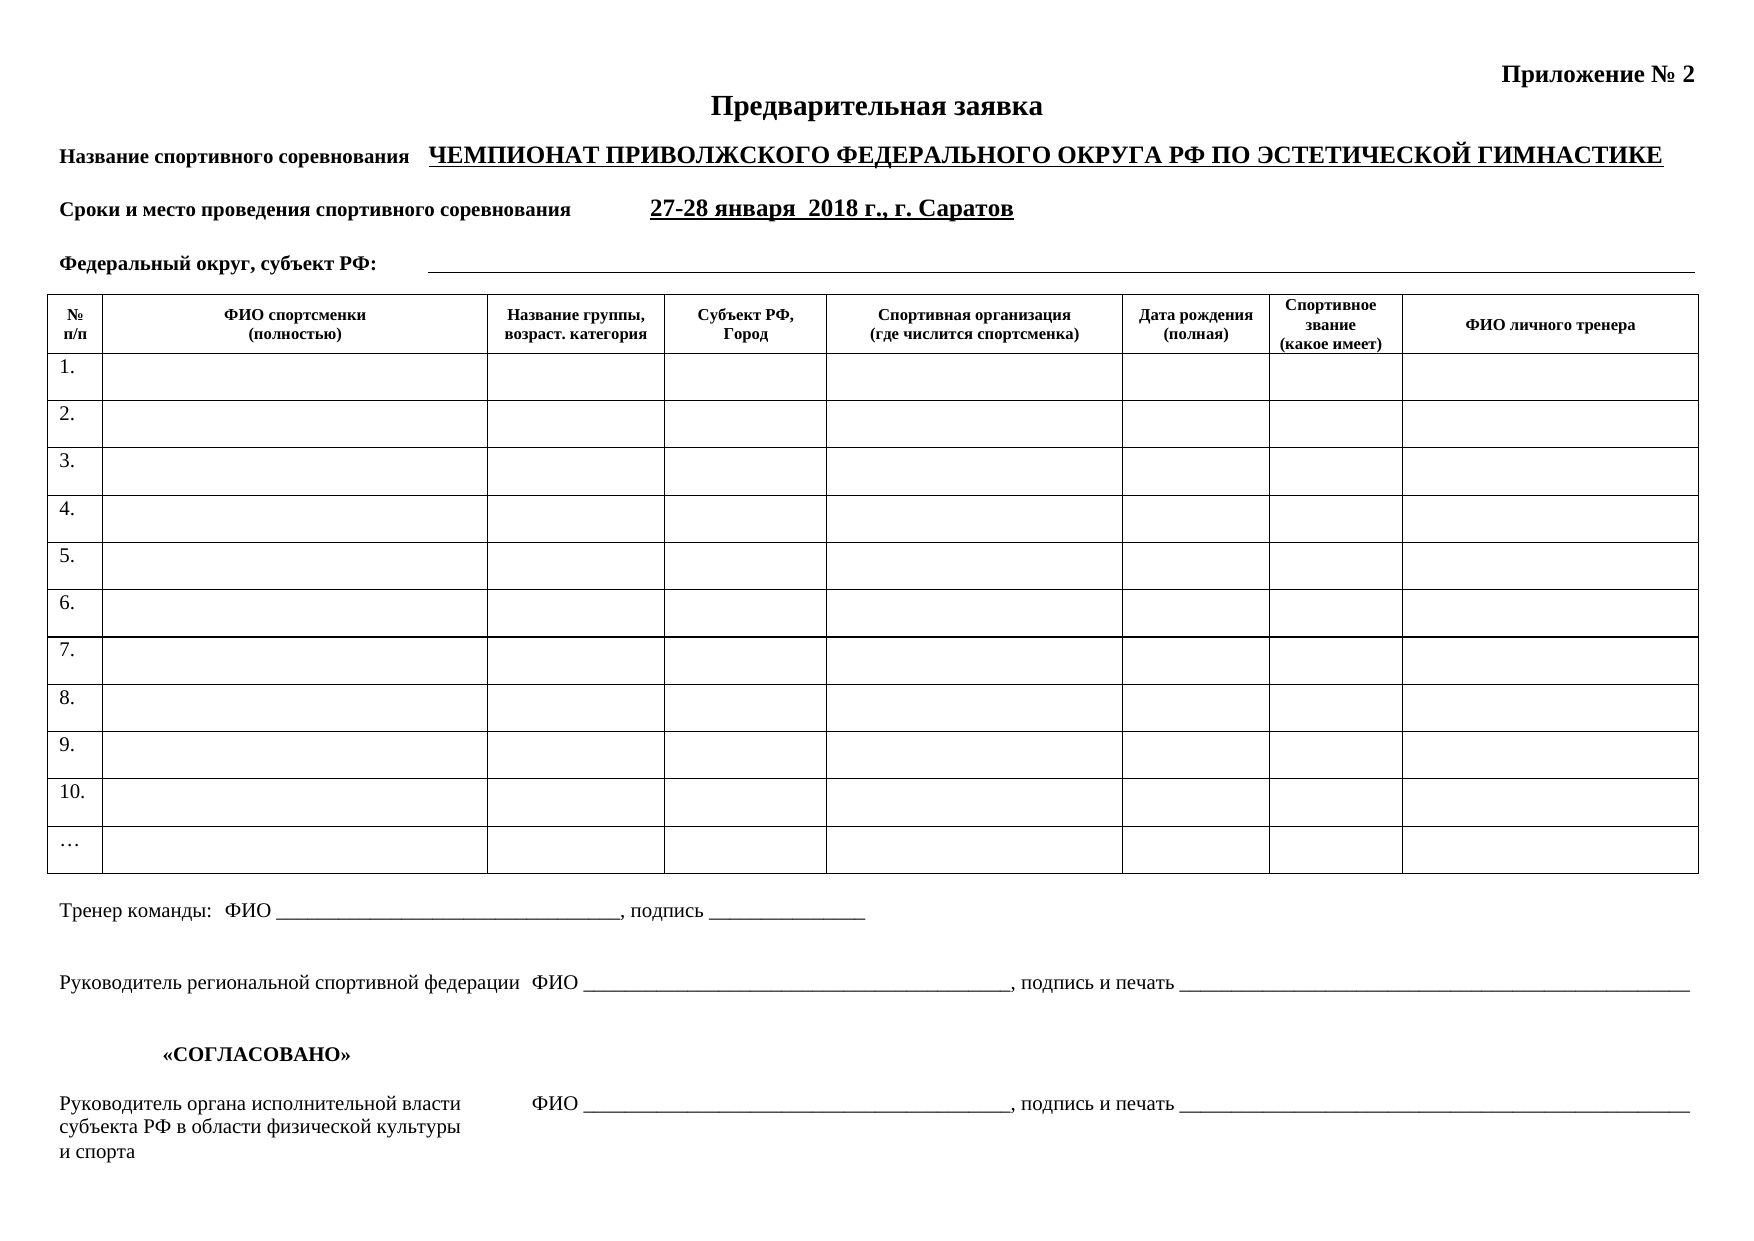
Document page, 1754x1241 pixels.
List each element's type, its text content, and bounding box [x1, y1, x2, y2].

table_cell [103, 827, 487, 873]
table_cell [665, 827, 826, 873]
table_header Субъект РФ, Город [665, 295, 826, 353]
table_cell [1403, 354, 1698, 400]
table_cell [1270, 685, 1402, 731]
table_cell [103, 732, 487, 778]
table_cell [1270, 590, 1402, 636]
table_cell [827, 401, 1122, 447]
table_cell [827, 496, 1122, 542]
table_cell [1403, 590, 1698, 636]
text Предварительная заявка [59, 88, 1695, 121]
text субъекта РФ в области физической культуры [59, 1114, 1695, 1138]
table_cell [665, 779, 826, 826]
table_cell [103, 496, 487, 542]
table_cell [488, 401, 664, 447]
table_cell [103, 401, 487, 447]
table_cell [1270, 732, 1402, 778]
table_cell 2. [48, 401, 102, 447]
table_cell [1403, 543, 1698, 589]
table_cell [827, 827, 1122, 873]
table_cell [827, 354, 1122, 400]
table_cell [1403, 732, 1698, 778]
text Руководитель органа исполнительной власти ФИО _________________________________________, подпись и печать _________________________________________________ [59, 1090, 1695, 1114]
table_cell [827, 779, 1122, 826]
table_cell [103, 638, 487, 684]
table_header ФИО личного тренера [1403, 295, 1698, 353]
table_cell [1403, 448, 1698, 494]
table_cell [488, 638, 664, 684]
text и спорта [59, 1138, 1695, 1163]
table_cell [1123, 543, 1269, 589]
table_cell [665, 496, 826, 542]
table_cell [103, 685, 487, 731]
table_cell [103, 543, 487, 589]
table_cell [1270, 827, 1402, 873]
text Приложение № 2 [59, 59, 1695, 88]
table_cell [103, 779, 487, 826]
table_header Спортивная организация (где числится спортсменка) [827, 295, 1122, 353]
table_cell [488, 779, 664, 826]
table_cell [665, 448, 826, 494]
table_cell [1270, 448, 1402, 494]
table_cell 10. [48, 779, 102, 826]
table_cell [1270, 543, 1402, 589]
table_cell [103, 354, 487, 400]
table_cell [1123, 638, 1269, 684]
table_cell [665, 543, 826, 589]
table_cell [827, 638, 1122, 684]
table_cell [1270, 401, 1402, 447]
text Сроки и место проведения спортивного соревнования 27-28 января 2018 г., г. Саратов [59, 193, 1695, 222]
table_cell [827, 685, 1122, 731]
table_cell [1403, 685, 1698, 731]
table_cell [1123, 448, 1269, 494]
table_cell [1270, 638, 1402, 684]
table_cell [827, 732, 1122, 778]
text Руководитель региональной спортивной федерации ФИО _________________________________________, подпись и печать _________________________________________________ [59, 970, 1695, 994]
table_cell [1123, 354, 1269, 400]
table_cell [665, 590, 826, 636]
table_cell [488, 827, 664, 873]
table_cell [1123, 827, 1269, 873]
table_cell [488, 354, 664, 400]
table_cell [665, 401, 826, 447]
table_cell [1403, 638, 1698, 684]
table_cell 9. [48, 732, 102, 778]
table_header № п/п [48, 295, 102, 353]
table_cell 8. [48, 685, 102, 731]
table_cell [103, 448, 487, 494]
table_cell 4. [48, 496, 102, 542]
table_cell 3. [48, 448, 102, 494]
table_cell [827, 590, 1122, 636]
table_cell [1123, 779, 1269, 826]
table_cell [1270, 354, 1402, 400]
table_cell [827, 543, 1122, 589]
text «СОГЛАСОВАНО» [162, 1042, 1695, 1066]
table_cell [1403, 496, 1698, 542]
table_cell [488, 685, 664, 731]
table_cell 5. [48, 543, 102, 589]
table_cell 1. [48, 354, 102, 400]
table_cell [488, 448, 664, 494]
table_cell [488, 496, 664, 542]
text Федеральный округ, субъект РФ: [59, 251, 1695, 275]
table_cell … [48, 827, 102, 873]
table_cell [1403, 779, 1698, 826]
text Тренер команды: ФИО _________________________________, подпись _______________ [59, 898, 1695, 922]
table_cell [1123, 590, 1269, 636]
table_header Дата рождения (полная) [1123, 295, 1269, 353]
table_header Название группы, возраст. категория [488, 295, 664, 353]
table_cell [1123, 401, 1269, 447]
text Название спортивного соревнования ЧЕМПИОНАТ ПРИВОЛЖСКОГО ФЕДЕРАЛЬНОГО ОКРУГА РФ ПО ЭСТЕТИЧЕСКОЙ ГИМНАСТИКЕ [59, 141, 1695, 169]
table_header ФИО спортсменки (полностью) [103, 295, 487, 353]
table_cell [488, 732, 664, 778]
table_cell [665, 638, 826, 684]
table_cell [488, 590, 664, 636]
table_cell [1270, 496, 1402, 542]
table_cell [1270, 779, 1402, 826]
table_cell 7. [48, 638, 102, 684]
table_cell [1123, 496, 1269, 542]
table_cell [103, 590, 487, 636]
table_cell [665, 685, 826, 731]
table_cell [665, 354, 826, 400]
table_cell [1403, 827, 1698, 873]
table_cell 6. [48, 590, 102, 636]
table_cell [488, 543, 664, 589]
table_cell [1403, 401, 1698, 447]
table_header Спортивное звание (какое имеет) [1270, 295, 1402, 353]
table_cell [1123, 685, 1269, 731]
table_cell [665, 732, 826, 778]
table_cell [1123, 732, 1269, 778]
table_cell [827, 448, 1122, 494]
